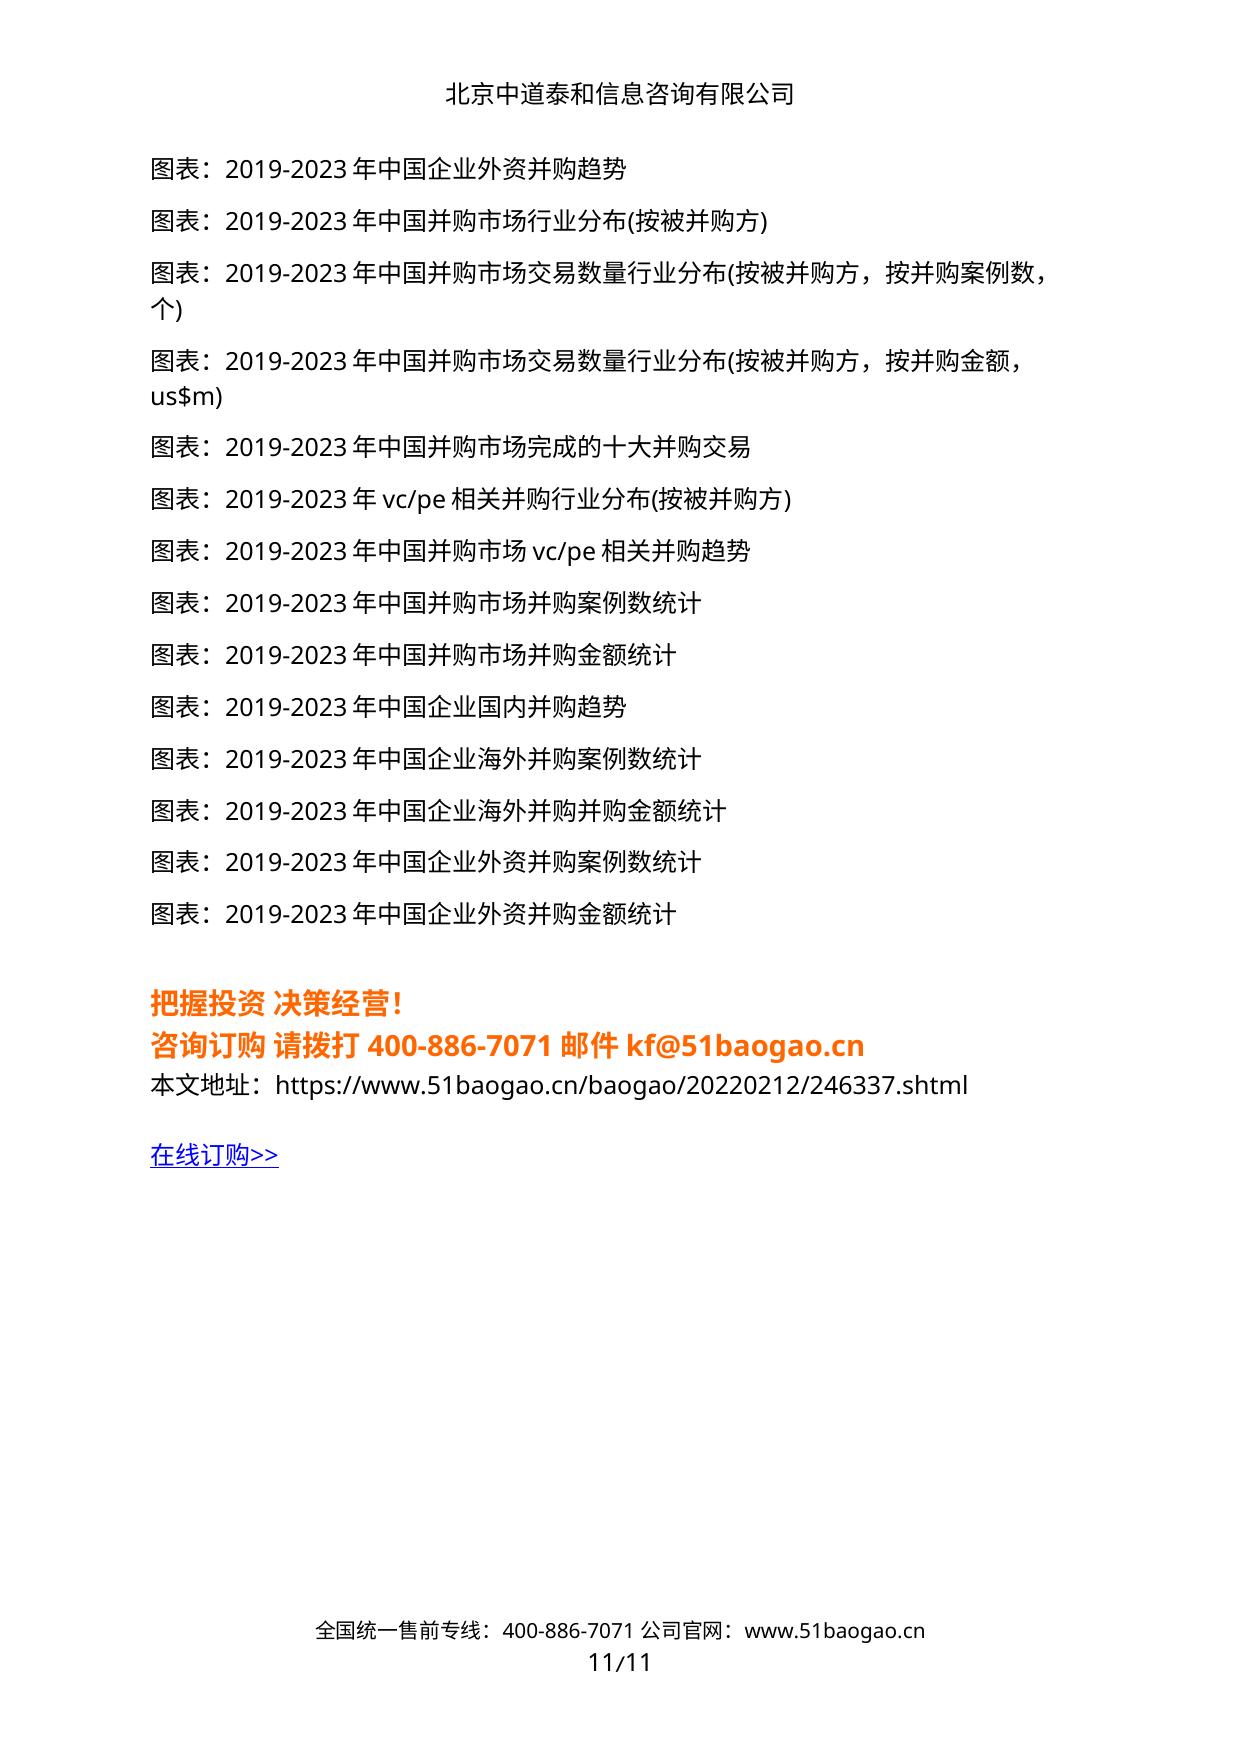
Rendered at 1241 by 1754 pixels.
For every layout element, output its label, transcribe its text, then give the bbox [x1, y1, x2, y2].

text 图表：2019-2023年中国企业外资并购案例数统计 [150, 843, 1090, 879]
text 图表：2019-2023年中国并购市场交易数量行业分布(按被并购方，按并购金额，us$m) [150, 342, 1090, 412]
text 图表：2019-2023年中国企业外资并购金额统计 [150, 895, 1090, 931]
text 图表：2019-2023年中国企业外资并购趋势 [150, 150, 1090, 186]
text 图表：2019-2023年vc/pe相关并购行业分布(按被并购方) [150, 480, 1090, 516]
text 图表：2019-2023年中国企业国内并购趋势 [150, 687, 1090, 723]
text 图表：2019-2023年中国并购市场完成的十大并购交易 [150, 428, 1090, 464]
text 把握投资 决策经营！咨询订购 请拨打 400-886-7071 邮件 kf@51baogao.cn本文地址：https://www.51baogao.cn/baogao/20220212/246337.shtml [150, 947, 1090, 1102]
text 图表：2019-2023年中国企业海外并购并购金额统计 [150, 791, 1090, 827]
text 图表：2019-2023年中国并购市场行业分布(按被并购方) [150, 202, 1090, 238]
text 图表：2019-2023年中国并购市场并购案例数统计 [150, 583, 1090, 620]
text 图表：2019-2023年中国并购市场并购金额统计 [150, 635, 1090, 672]
text 图表：2019-2023年中国企业海外并购案例数统计 [150, 739, 1090, 775]
text 在线订购>> [150, 1102, 1090, 1172]
text 图表：2019-2023年中国并购市场交易数量行业分布(按被并购方，按并购案例数，个) [150, 254, 1090, 326]
text 图表：2019-2023年中国并购市场vc/pe相关并购趋势 [150, 532, 1090, 568]
